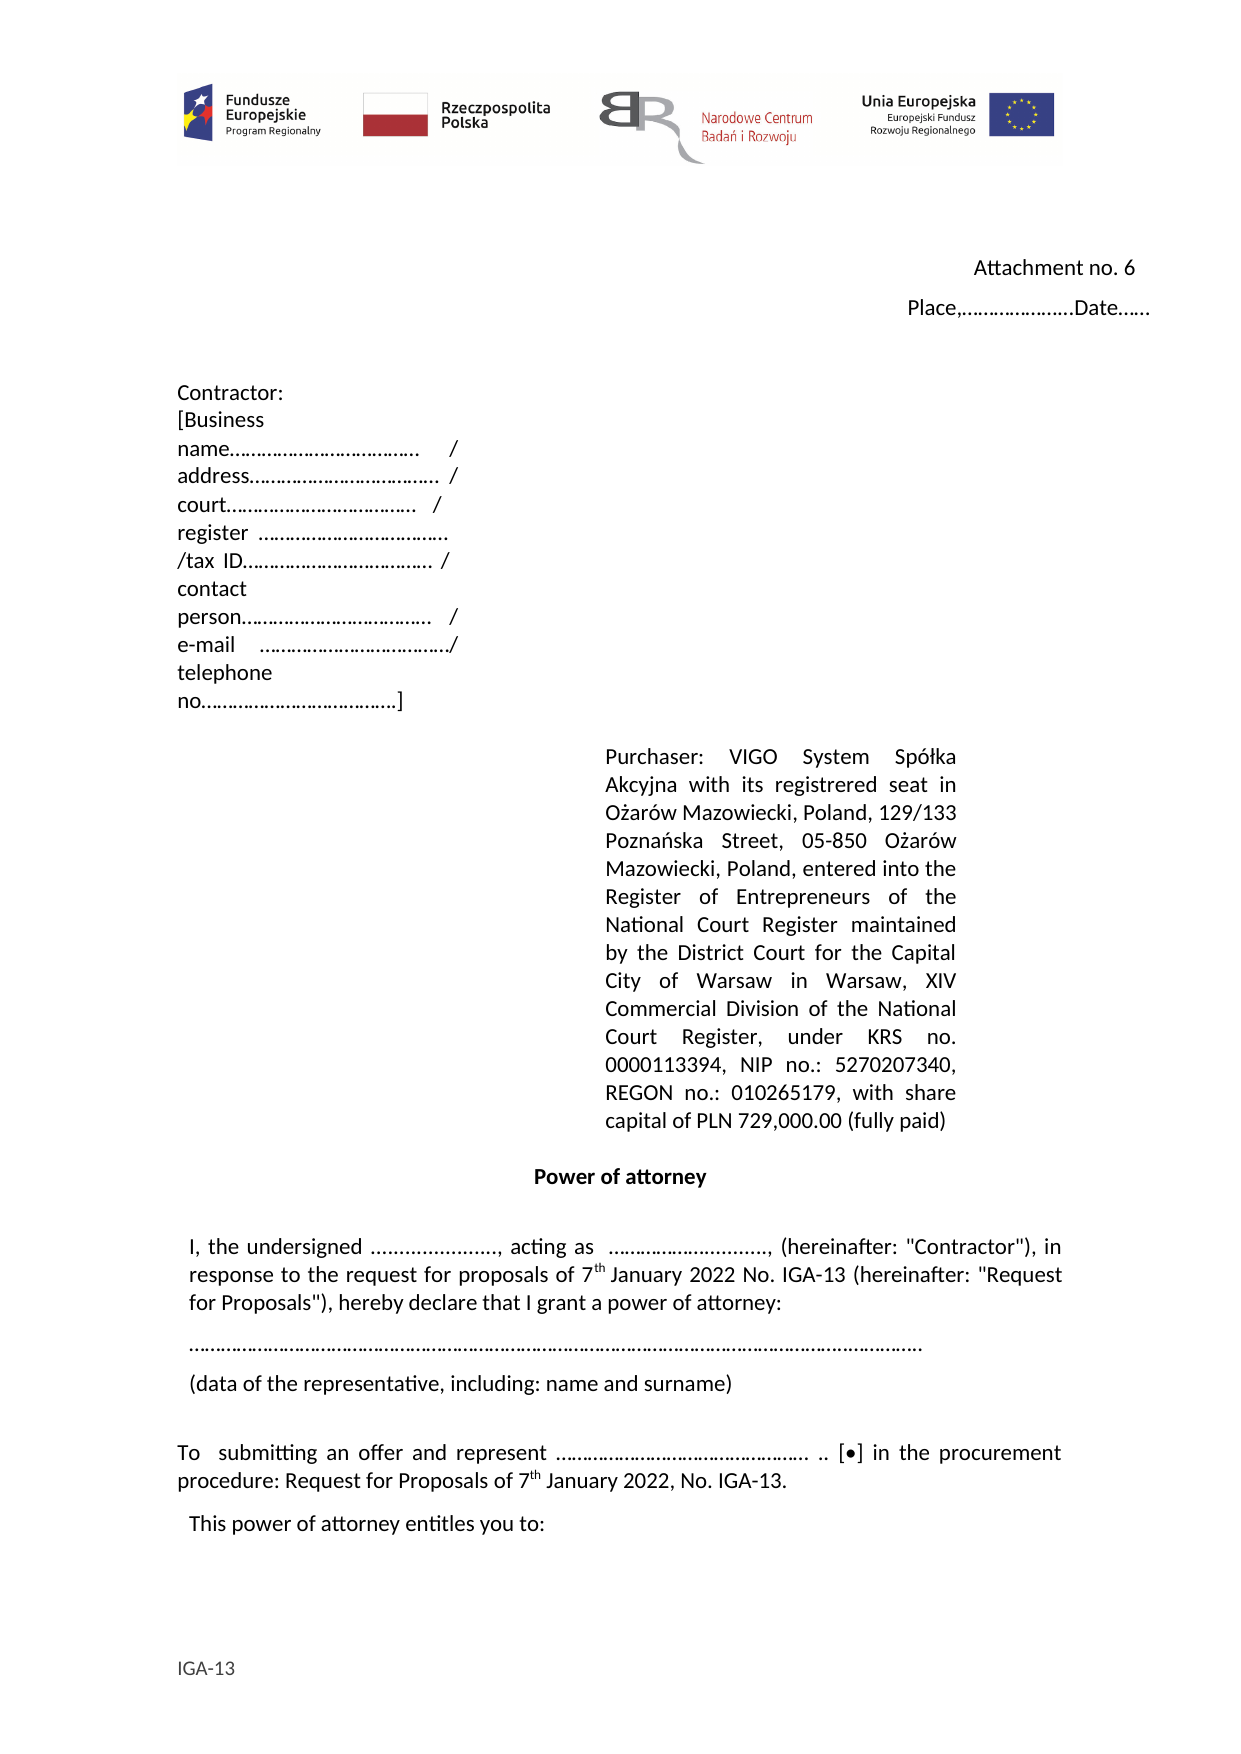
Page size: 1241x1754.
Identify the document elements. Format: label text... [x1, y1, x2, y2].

text I, the undersigned ......................, acting as ………………..........., (hereinafter: "Contractor"), in response to the request for proposals of 7th January 2022 No. IGA-13 (hereinafter: "Request for Proposals"), hereby declare that I grant a power of attorney: [189, 1232, 1063, 1316]
text (data of the representative, including: name and surname) [189, 1369, 1063, 1397]
picture [177, 73, 1063, 166]
text This power of attorney entitles you to: [189, 1509, 1063, 1537]
text ……………………………………………………………………………………………………………..………….. [189, 1329, 1063, 1357]
text Purchaser: VIGO System Spółka Akcyjna with its registrered seat in Ożarów Mazowiecki, Poland, 129/133 Poznańska Street, 05-850 Ożarów Mazowiecki, Poland, entered into the Register of Entrepreneurs of the National Court Register maintained by the District Court for the Capital City of Warsaw in Warsaw, XIV Commercial Division of the National Court Register, under KRS no. 0000113394, NIP no.: 5270207340, REGON no.: 010265179, with share capital of PLN 729,000.00 (fully paid) [605, 742, 957, 1134]
text Power of attorney [283, 1162, 957, 1190]
text Place,………………...Date…… [177, 293, 1150, 322]
text To submitting an offer and represent ………………………………………… .. [•] in the procurement procedure: Request for Proposals of 7th January 2022, No. IGA-13. [177, 1438, 1063, 1494]
text Attachment no. 6 [177, 253, 1135, 281]
text Contractor: [177, 378, 458, 406]
text [Business name……………………………… / address……………………………… / court……………………………… / register ……………………………… /tax ID……………………………… / contact person……………………………… / e-mail ………………………………/ telephone no……………………………….] [177, 406, 458, 714]
